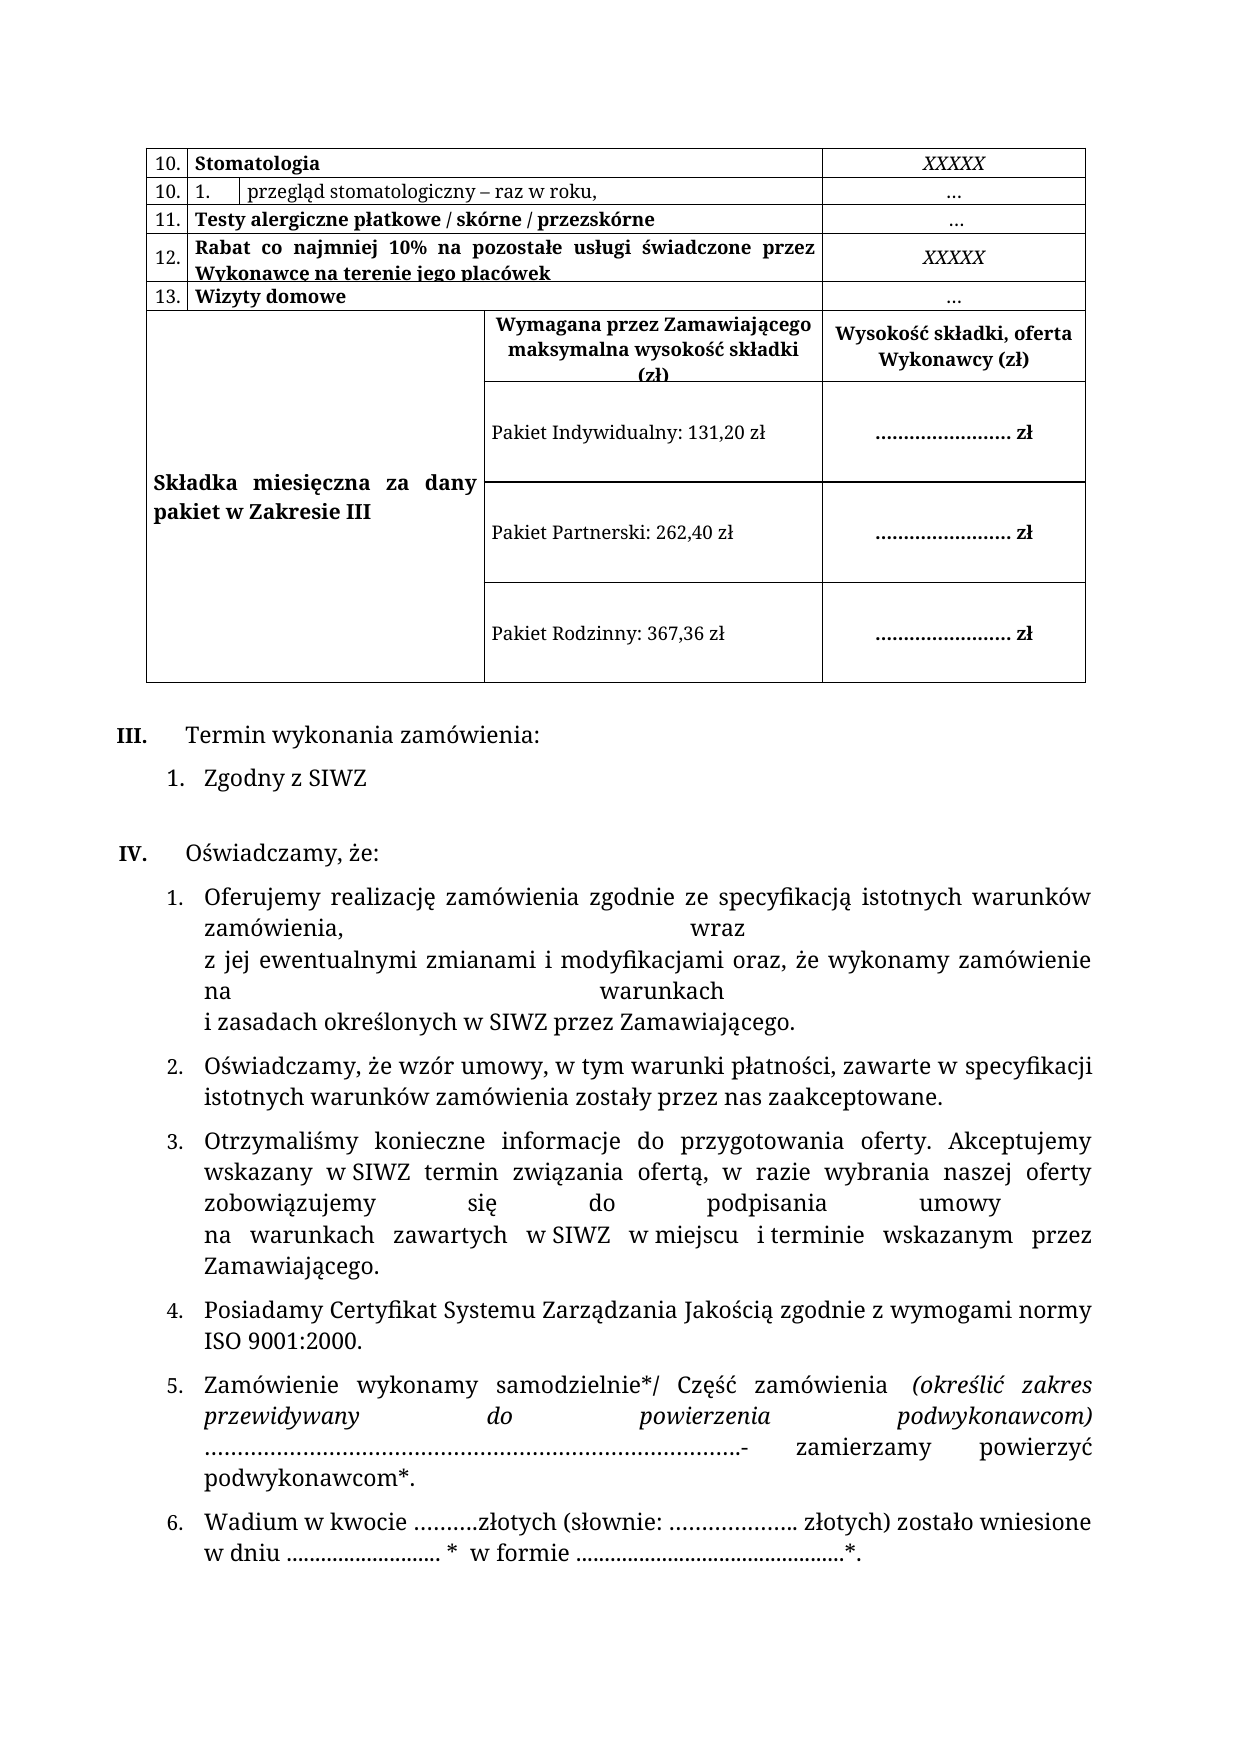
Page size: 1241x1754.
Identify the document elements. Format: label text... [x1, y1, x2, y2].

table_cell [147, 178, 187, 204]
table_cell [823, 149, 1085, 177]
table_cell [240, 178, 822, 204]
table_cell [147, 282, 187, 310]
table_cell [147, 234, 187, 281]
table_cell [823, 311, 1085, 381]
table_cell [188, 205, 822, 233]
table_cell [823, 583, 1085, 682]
list Zamówienie wykonamy samodzielnie*/ Część zamówienia (określić zakres przewidywany do powierzenia podwykonawcom) ……………………………………………………………………….- zamierzamy powierzyć podwykonawcom*. [166, 1368, 1093, 1493]
list Otrzymaliśmy konieczne informacje do przygotowania oferty. Akceptujemy wskazany w SIWZ termin związania ofertą, w razie wybrania naszej oferty zobowiązujemy się do podpisania umowy na warunkach zawartych w SIWZ w miejscu i terminie wskazanym przez Zamawiającego. [166, 1125, 1093, 1281]
list Oświadczamy, że wzór umowy, w tym warunki płatności, zawarte w specyfikacji istotnych warunków zamówienia zostały przez nas zaakceptowane. [166, 1050, 1093, 1112]
list Wadium w kwocie ……….złotych (słownie: ……………….. złotych) zostało wniesione w dniu ........................... * w formie ...............................................*. [166, 1506, 1093, 1568]
list Posiadamy Certyfikat Systemu Zarządzania Jakością zgodnie z wymogami normy ISO 9001:2000. [166, 1293, 1093, 1356]
list Termin wykonania zamówienia: [148, 718, 1093, 750]
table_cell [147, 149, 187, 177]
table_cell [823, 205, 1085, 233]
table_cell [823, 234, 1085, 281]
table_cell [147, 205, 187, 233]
list Oświadczamy, że: [148, 837, 1093, 868]
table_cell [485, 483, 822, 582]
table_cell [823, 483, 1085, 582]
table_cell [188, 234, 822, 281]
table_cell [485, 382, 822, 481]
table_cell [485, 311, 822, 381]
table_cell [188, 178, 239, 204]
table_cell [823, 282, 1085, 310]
list Zgodny z SIWZ [166, 762, 1093, 793]
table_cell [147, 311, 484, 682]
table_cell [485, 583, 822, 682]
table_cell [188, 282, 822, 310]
list Oferujemy realizację zamówienia zgodnie ze specyfikacją istotnych warunków zamówienia, wraz z jej ewentualnymi zmianami i modyfikacjami oraz, że wykonamy zamówienie na warunkach i zasadach określonych w SIWZ przez Zamawiającego. [166, 881, 1093, 1037]
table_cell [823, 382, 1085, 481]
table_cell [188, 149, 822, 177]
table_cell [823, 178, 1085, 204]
